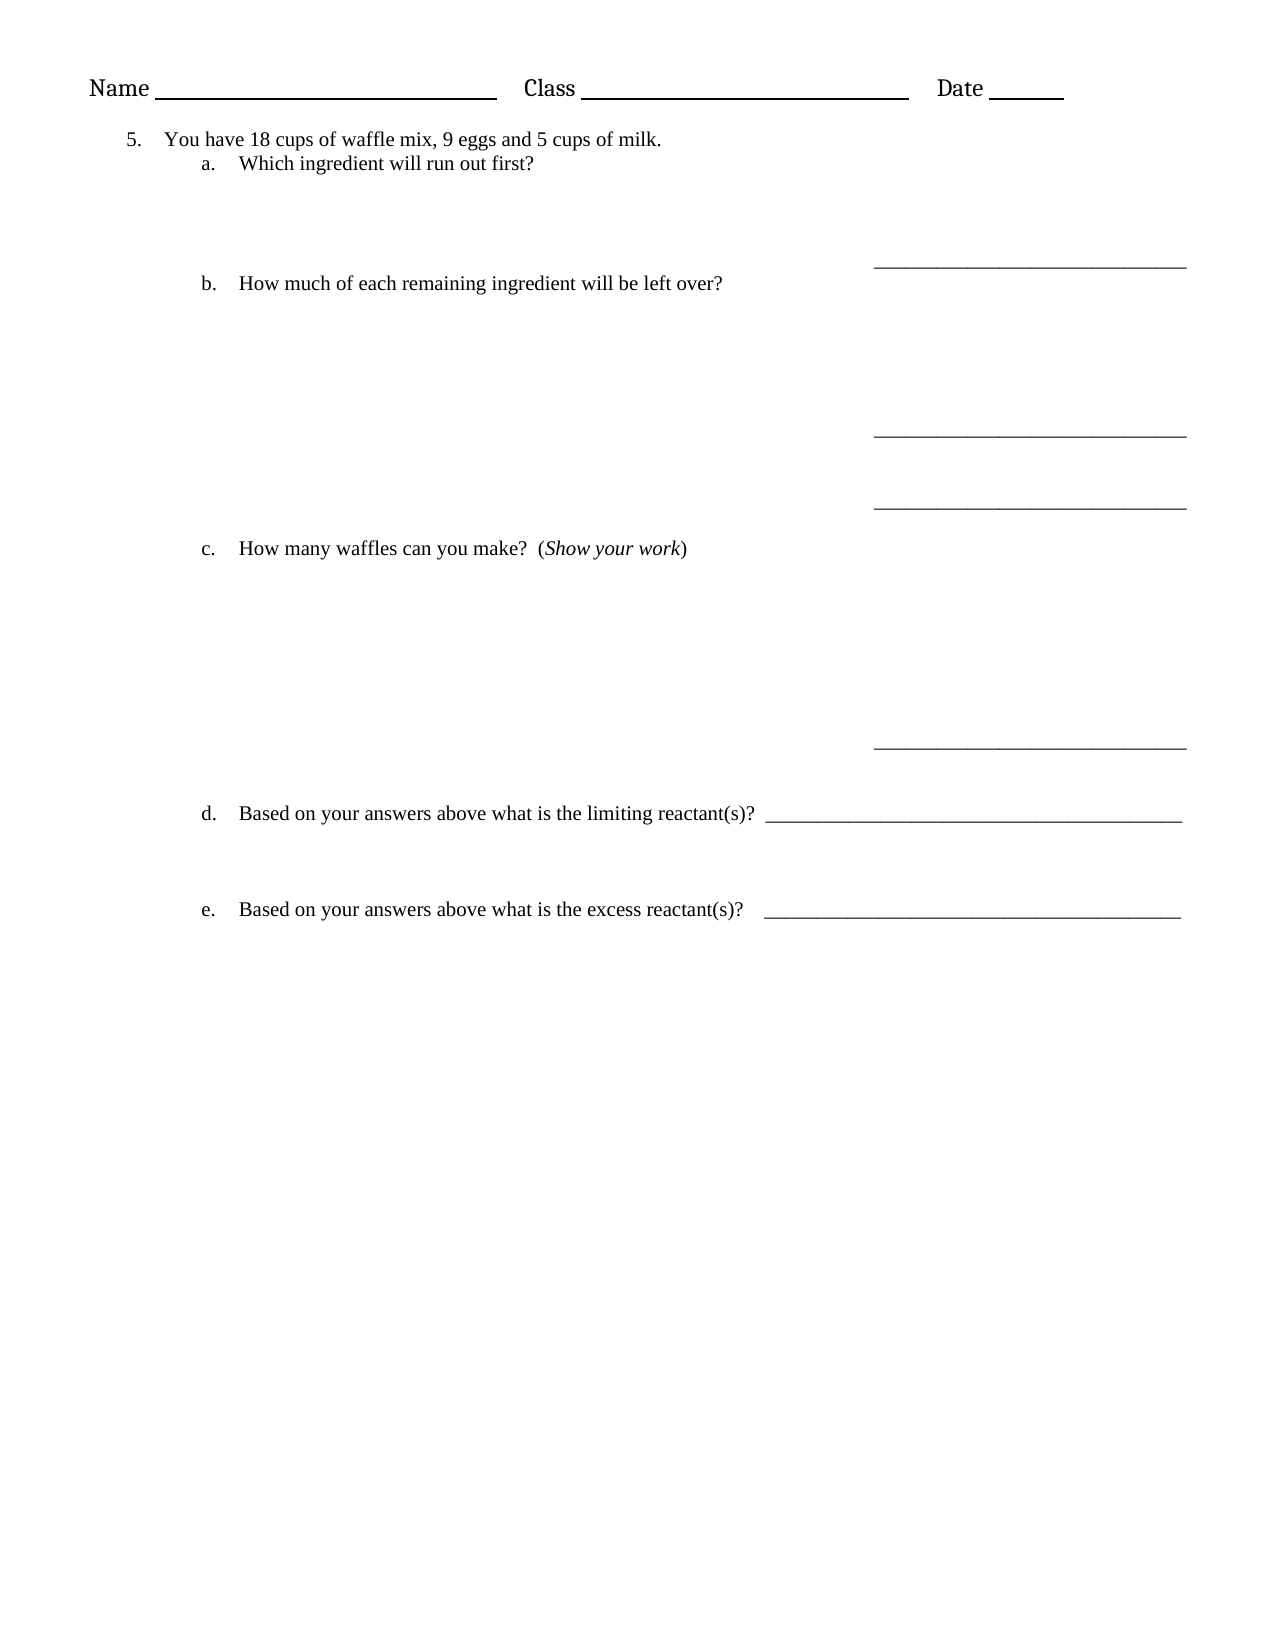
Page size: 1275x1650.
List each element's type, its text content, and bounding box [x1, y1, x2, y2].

list Which ingredient will run out first? [201, 151, 1186, 175]
list How much of each remaining ingredient will be left over? [201, 271, 1186, 295]
list You have 18 cups of waffle mix, 9 eggs and 5 cups of milk. [126, 127, 1186, 151]
text ______________________________ [89, 415, 1186, 439]
list How many waffles can you make? (Show your work) [201, 536, 1186, 560]
text ______________________________ [89, 728, 1186, 752]
text ______________________________ [89, 488, 1186, 512]
list Based on your answers above what is the limiting reactant(s)? ________________________________________ [201, 800, 1186, 824]
list Based on your answers above what is the excess reactant(s)? ________________________________________ [201, 897, 1186, 921]
text ______________________________ [89, 247, 1186, 271]
